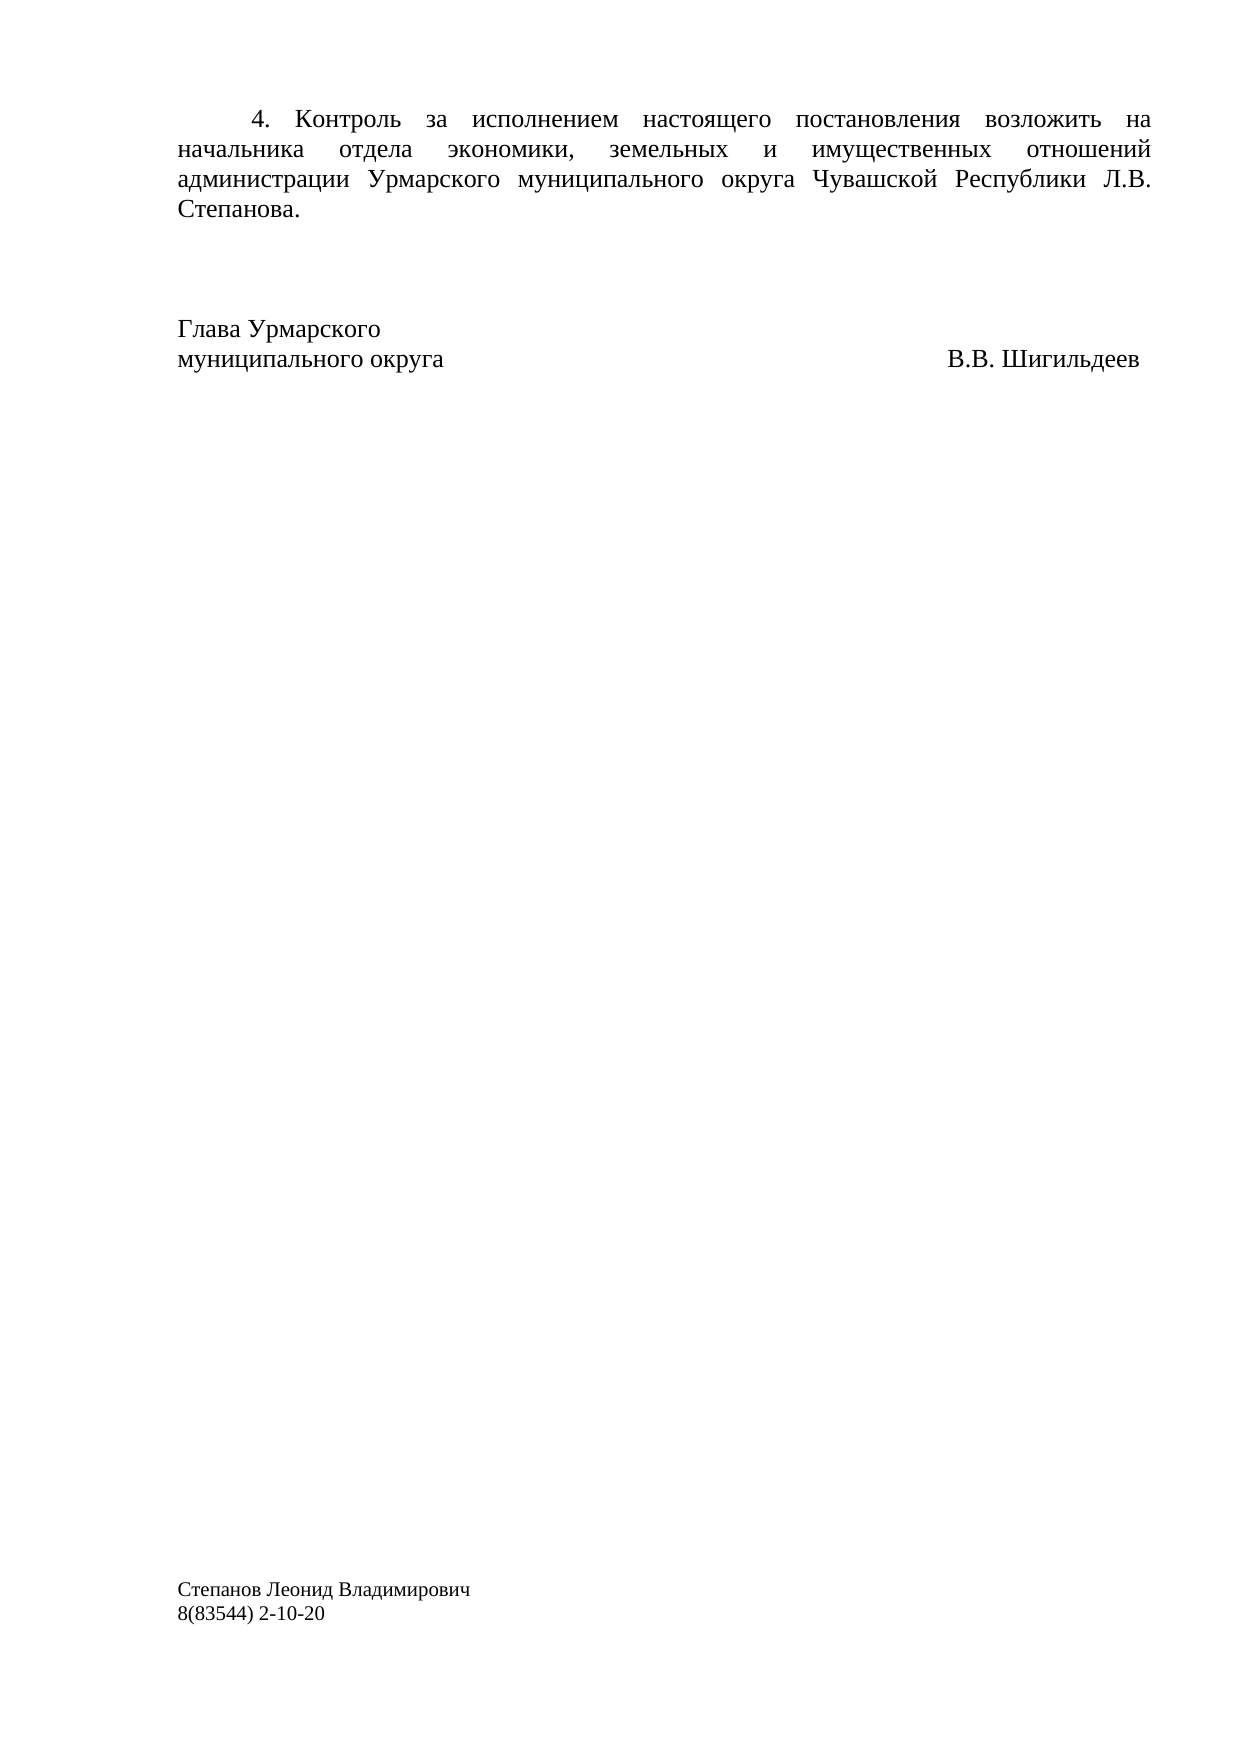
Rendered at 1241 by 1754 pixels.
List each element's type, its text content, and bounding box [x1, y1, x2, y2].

text муниципального округа В.В. Шигильдеев [177, 343, 1152, 373]
text 4. Контроль за исполнением настоящего постановления возложить на начальника отдела экономики, земельных и имущественных отношений администрации Урмарского муниципального округа Чувашской Республики Л.В. Степанова. [177, 103, 1152, 223]
text 8(83544) 2-10-20 [177, 1601, 1152, 1625]
text Глава Урмарского [177, 313, 1152, 343]
text Степанов Леонид Владимирович [177, 1577, 1152, 1601]
